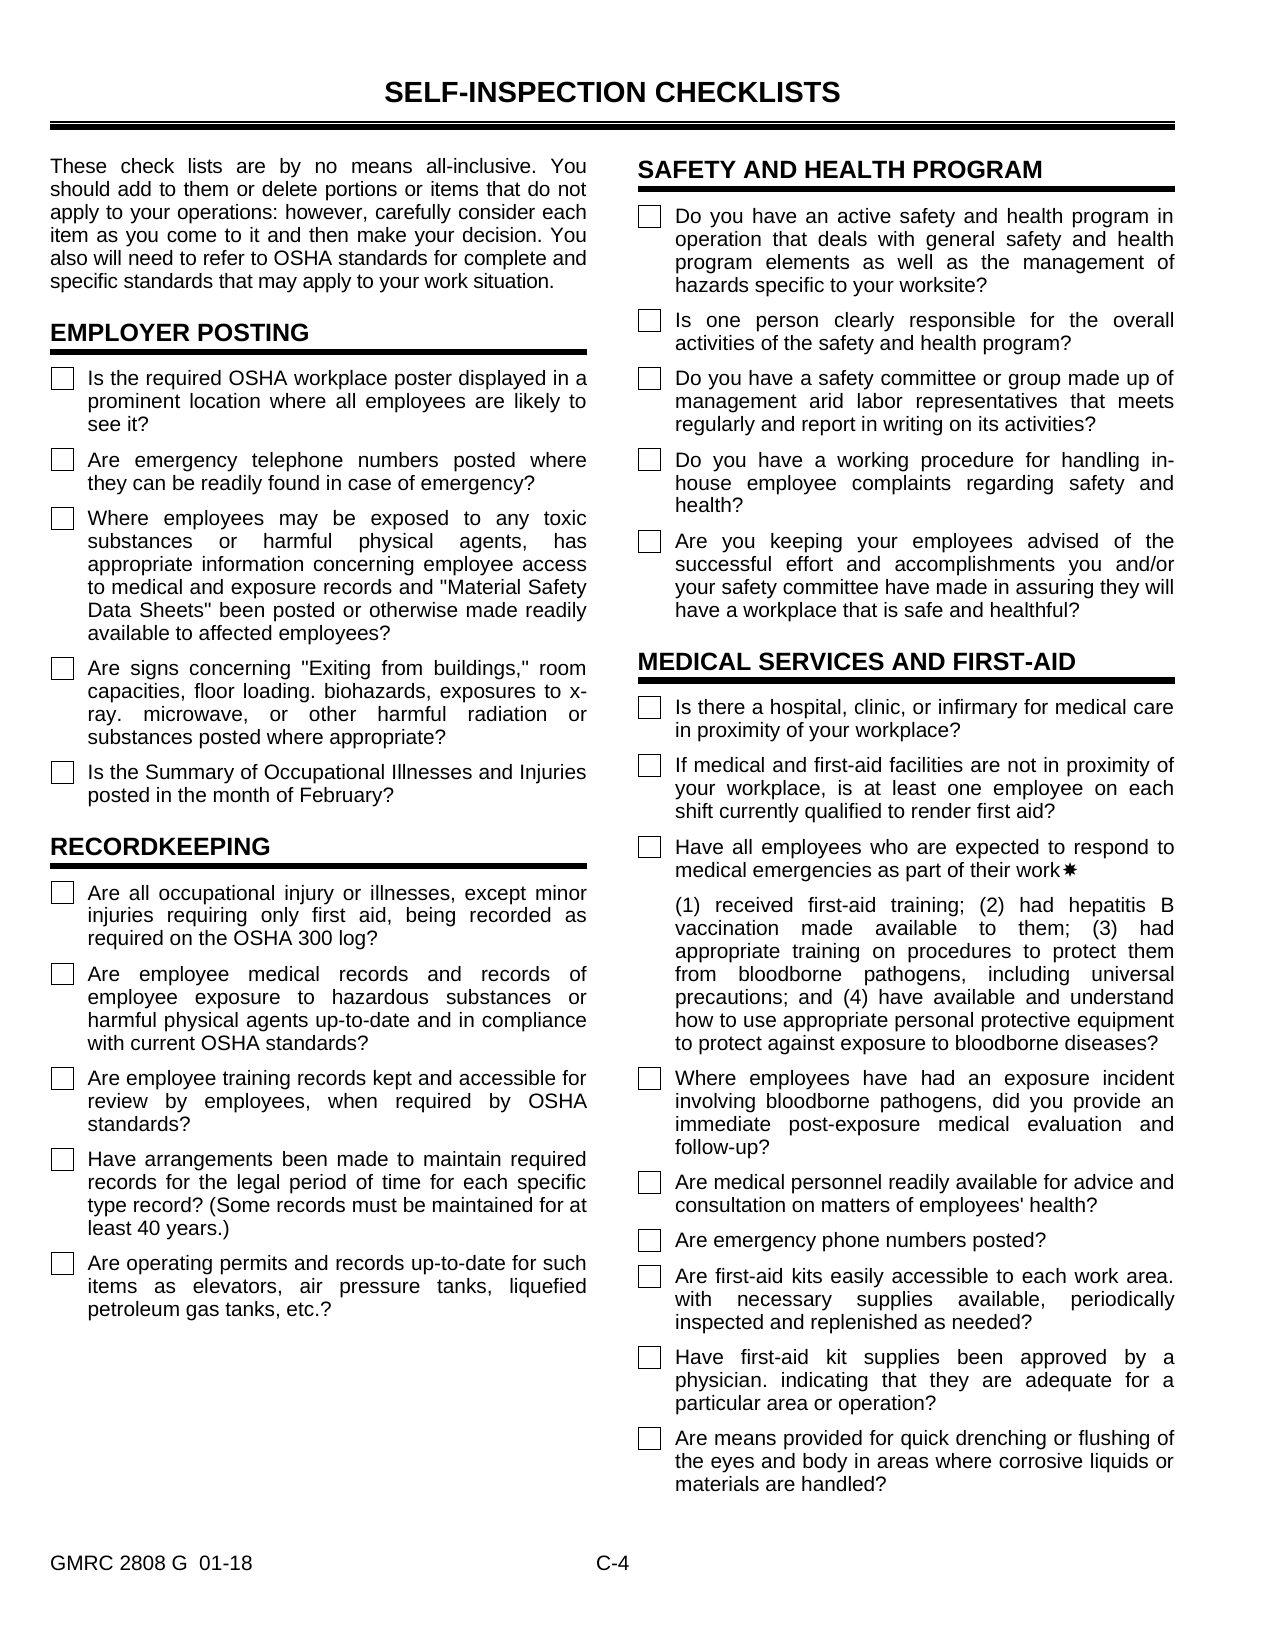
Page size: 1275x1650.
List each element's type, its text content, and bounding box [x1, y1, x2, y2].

list Is one person clearly responsible for the overall activities of the safety and health program? [637, 309, 1175, 355]
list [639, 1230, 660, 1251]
list Have arrangements been made to maintain required records for the legal period of time for each specific type record? (Some records must be maintained for at least 40 years.) [50, 1148, 587, 1240]
list Are first-aid kits easily accessible to each work area. with necessary supplies available, periodically inspected and replenished as needed? [637, 1265, 1175, 1334]
text SELF-INSPECTION CHECKLISTS [50, 75, 1175, 121]
list Are you keeping your employees advised of the successful effort and accomplishments you and/or your safety committee have made in assuring they will have a workplace that is safe and healthful? [637, 530, 1175, 622]
list Have all employees who are expected to respond to medical emergencies as part of their work [637, 836, 1175, 882]
list Are means provided for quick drenching or flushing of the eyes and body in areas where corrosive liquids or materials are handled? [637, 1427, 1175, 1496]
list Have first-aid kit supplies been approved by a physician. indicating that they are adequate for a particular area or operation? [637, 1346, 1175, 1415]
text EMPLOYER POSTING [50, 318, 587, 349]
list Is the Summary of Occupational Illnesses and Injuries posted in the month of February? [50, 761, 587, 807]
list Do you have a working procedure for handling in-house employee complaints regarding safety and health? [637, 449, 1175, 517]
list Where employees have had an exposure incident involving bloodborne pathogens, did you provide an immediate post-exposure medical evaluation and follow-up? [637, 1067, 1175, 1159]
list Are operating permits and records up-to-date for such items as elevators, air pressure tanks, liquefied petroleum gas tanks, etc.? [50, 1252, 587, 1321]
list Do you have a safety committee or group made up of management arid labor representatives that meets regularly and report in writing on its activities? [637, 367, 1175, 436]
list Are emergency telephone numbers posted where they can be readily found in case of emergency? [50, 449, 587, 494]
text SAFETY AND HEALTH PROGRAM [637, 155, 1175, 192]
text RECORDKEEPING [50, 832, 587, 863]
list Are medical personnel readily available for advice and consultation on matters of employees' health? [637, 1171, 1175, 1217]
list Are signs concerning "Exiting from buildings," room capacities, floor loading. biohazards, exposures to x-ray. microwave, or other harmful radiation or substances posted where appropriate? [50, 657, 587, 749]
text MEDICAL SERVICES AND FIRST-AID [637, 647, 1175, 684]
list Is there a hospital, clinic, or infirmary for medical care in proximity of your workplace? [637, 696, 1175, 742]
list Do you have an active safety and health program in operation that deals with general safety and health program elements as well as the management of hazards specific to your worksite? [637, 205, 1175, 297]
list Is the required OSHA workplace poster displayed in a prominent location where all employees are likely to see it? [50, 367, 587, 436]
list Are emergency phone numbers posted? [661, 1229, 1175, 1252]
list Where employees may be exposed to any toxic substances or harmful physical agents, has appropriate information concerning employee access to medical and exposure records and "Material Safety Data Sheets" been posted or otherwise made readily available to affected employees? [50, 507, 587, 644]
list Are employee training records kept and accessible for review by employees, when required by OSHA standards? [50, 1067, 587, 1136]
list Are all occupational injury or illnesses, except minor injuries requiring only first aid, being recorded as required on the OSHA 300 log? [50, 882, 587, 950]
text (1) received first-aid training; (2) had hepatitis B vaccination made available to them; (3) had appropriate training on procedures to protect them from bloodborne pathogens, including universal precautions; and (4) have available and understand how to use appropriate personal protective equipment to protect against exposure to bloodborne diseases? [675, 894, 1175, 1054]
list Are employee medical records and records of employee exposure to hazardous substances or harmful physical agents up-to-date and in compliance with current OSHA standards? [50, 963, 587, 1054]
text These check lists are by no means all-inclusive. You should add to them or delete portions or items that do not apply to your operations: however, carefully consider each item as you come to it and then make your decision. You also will need to refer to OSHA standards for complete and specific standards that may apply to your work situation. [50, 155, 587, 293]
list If medical and first-aid facilities are not in proximity of your workplace, is at least one employee on each shift currently qualified to render first aid? [637, 754, 1175, 823]
